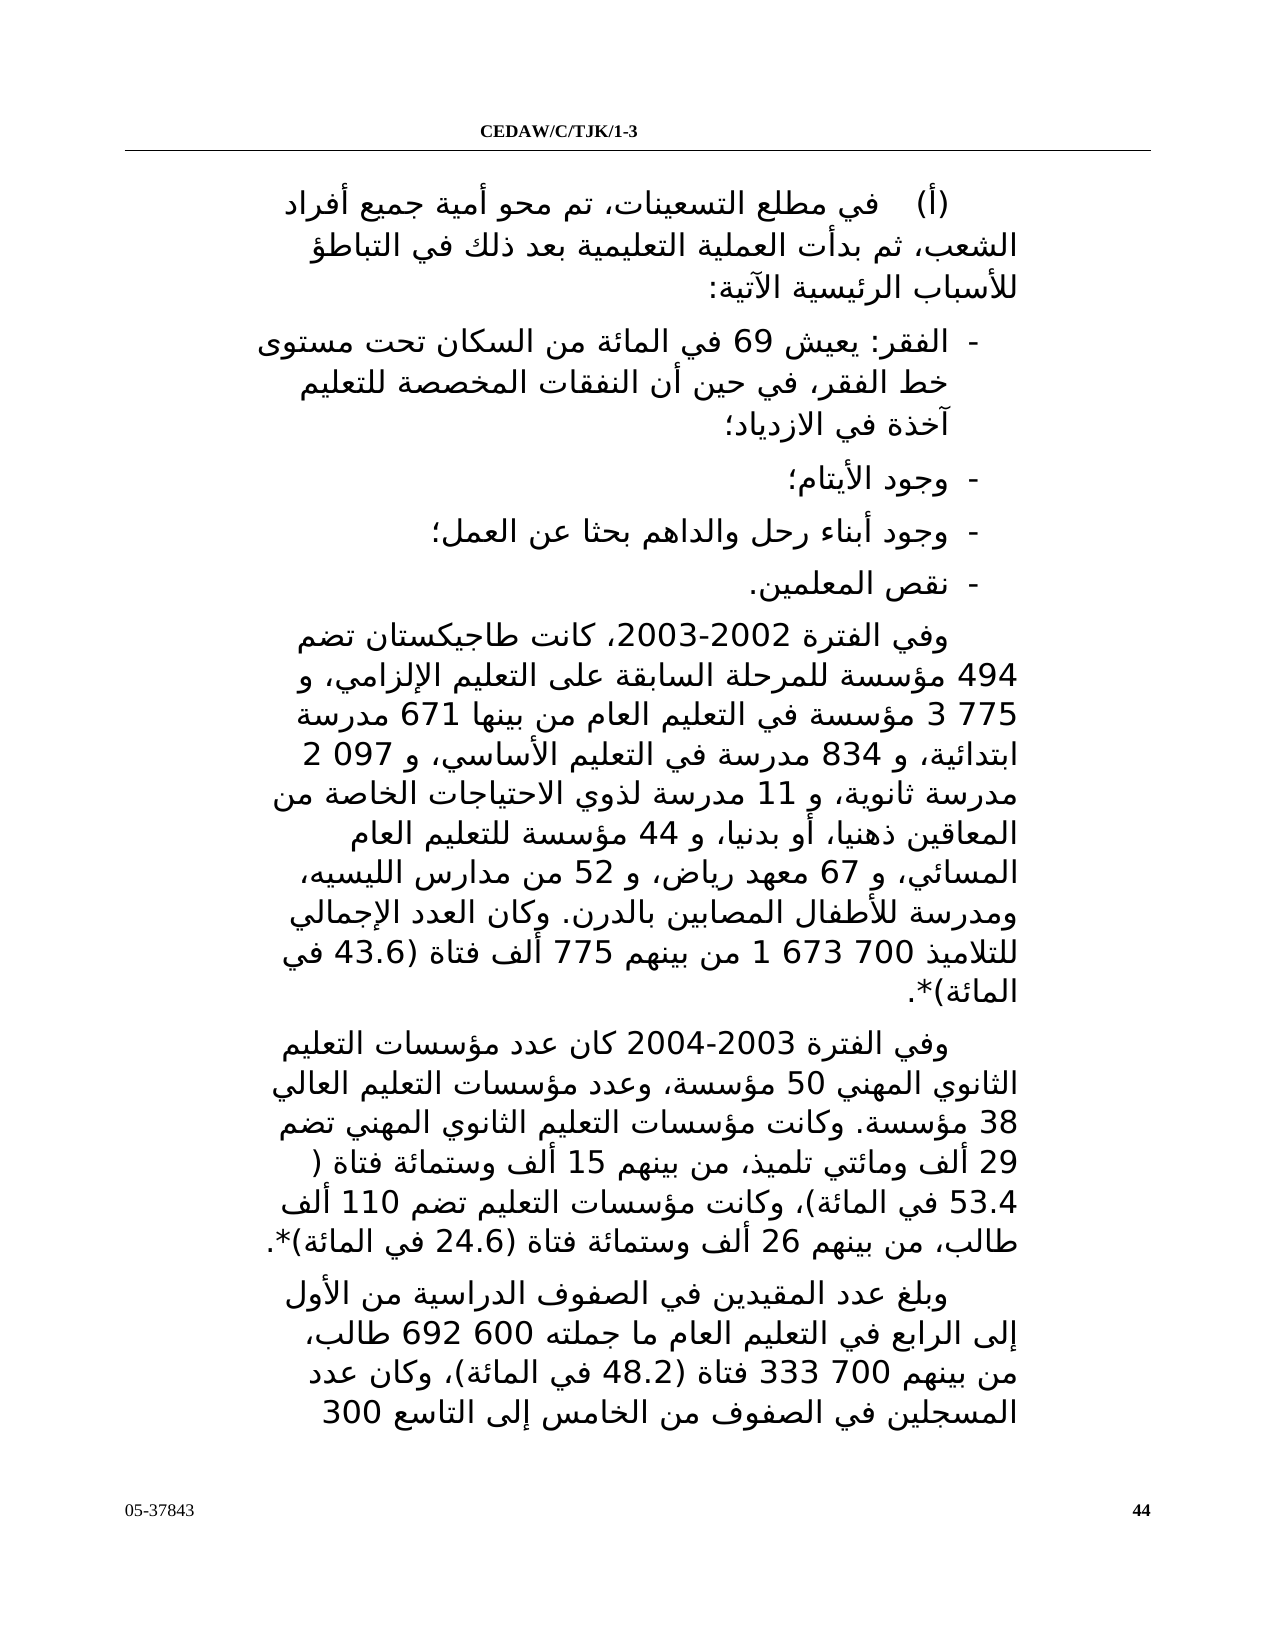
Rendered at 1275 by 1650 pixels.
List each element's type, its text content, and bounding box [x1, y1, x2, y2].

text - نقص المعلمين. [256, 563, 1018, 602]
text وفي الفترة 2002-2003، كانت طاجيكستان تضم 494 مؤسسة للمرحلة السابقة على التعليم الإلزامي، و 775 3 مؤسسة في التعليم العام من بينها 671 مدرسة ابتدائية، و 834 مدرسة في التعليم الأساسي، و 097 2 مدرسة ثانوية، و 11 مدرسة لذوي الاحتياجات الخاصة من المعاقين ذهنيا، أو بدنيا، و 44 مؤسسة للتعليم العام المسائي، و 67 معهد رياض، و 52 من مدارس الليسيه، ومدرسة للأطفال المصابين بالدرن. وكان العدد الإجمالي للتلاميذ 700 673 1 من بينهم 775 ألف فتاة (43.6 في المائة)*. [256, 615, 1018, 1011]
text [256, 1273, 1018, 1431]
text - وجود أبناء رحل والداهم بحثا عن العمل؛ [256, 511, 1018, 550]
text - وجود الأيتام؛ [256, 456, 1018, 498]
text وفي الفترة 2003-2004 كان عدد مؤسسات التعليم الثانوي المهني 50 مؤسسة، وعدد مؤسسات التعليم العالي 38 مؤسسة. وكانت مؤسسات التعليم الثانوي المهني تضم 29 ألف ومائتي تلميذ، من بينهم 15 ألف وستمائة فتاة (53.4 في المائة)، وكانت مؤسسات التعليم تضم 110 ألف طالب، من بينهم 26 ألف وستمائة فتاة (24.6 في المائة)*. [256, 1023, 1018, 1261]
text - الفقر: يعيش 69 في المائة من السكان تحت مستوى خط الفقر، في حين أن النفقات المخصصة للتعليم آخذة في الازدياد؛ [256, 319, 1018, 444]
text (أ) في مطلع التسعينات، تم محو أمية جميع أفراد الشعب، ثم بدأت العملية التعليمية بعد ذلك في التباطؤ للأسباب الرئيسية الآتية: [256, 181, 1018, 306]
